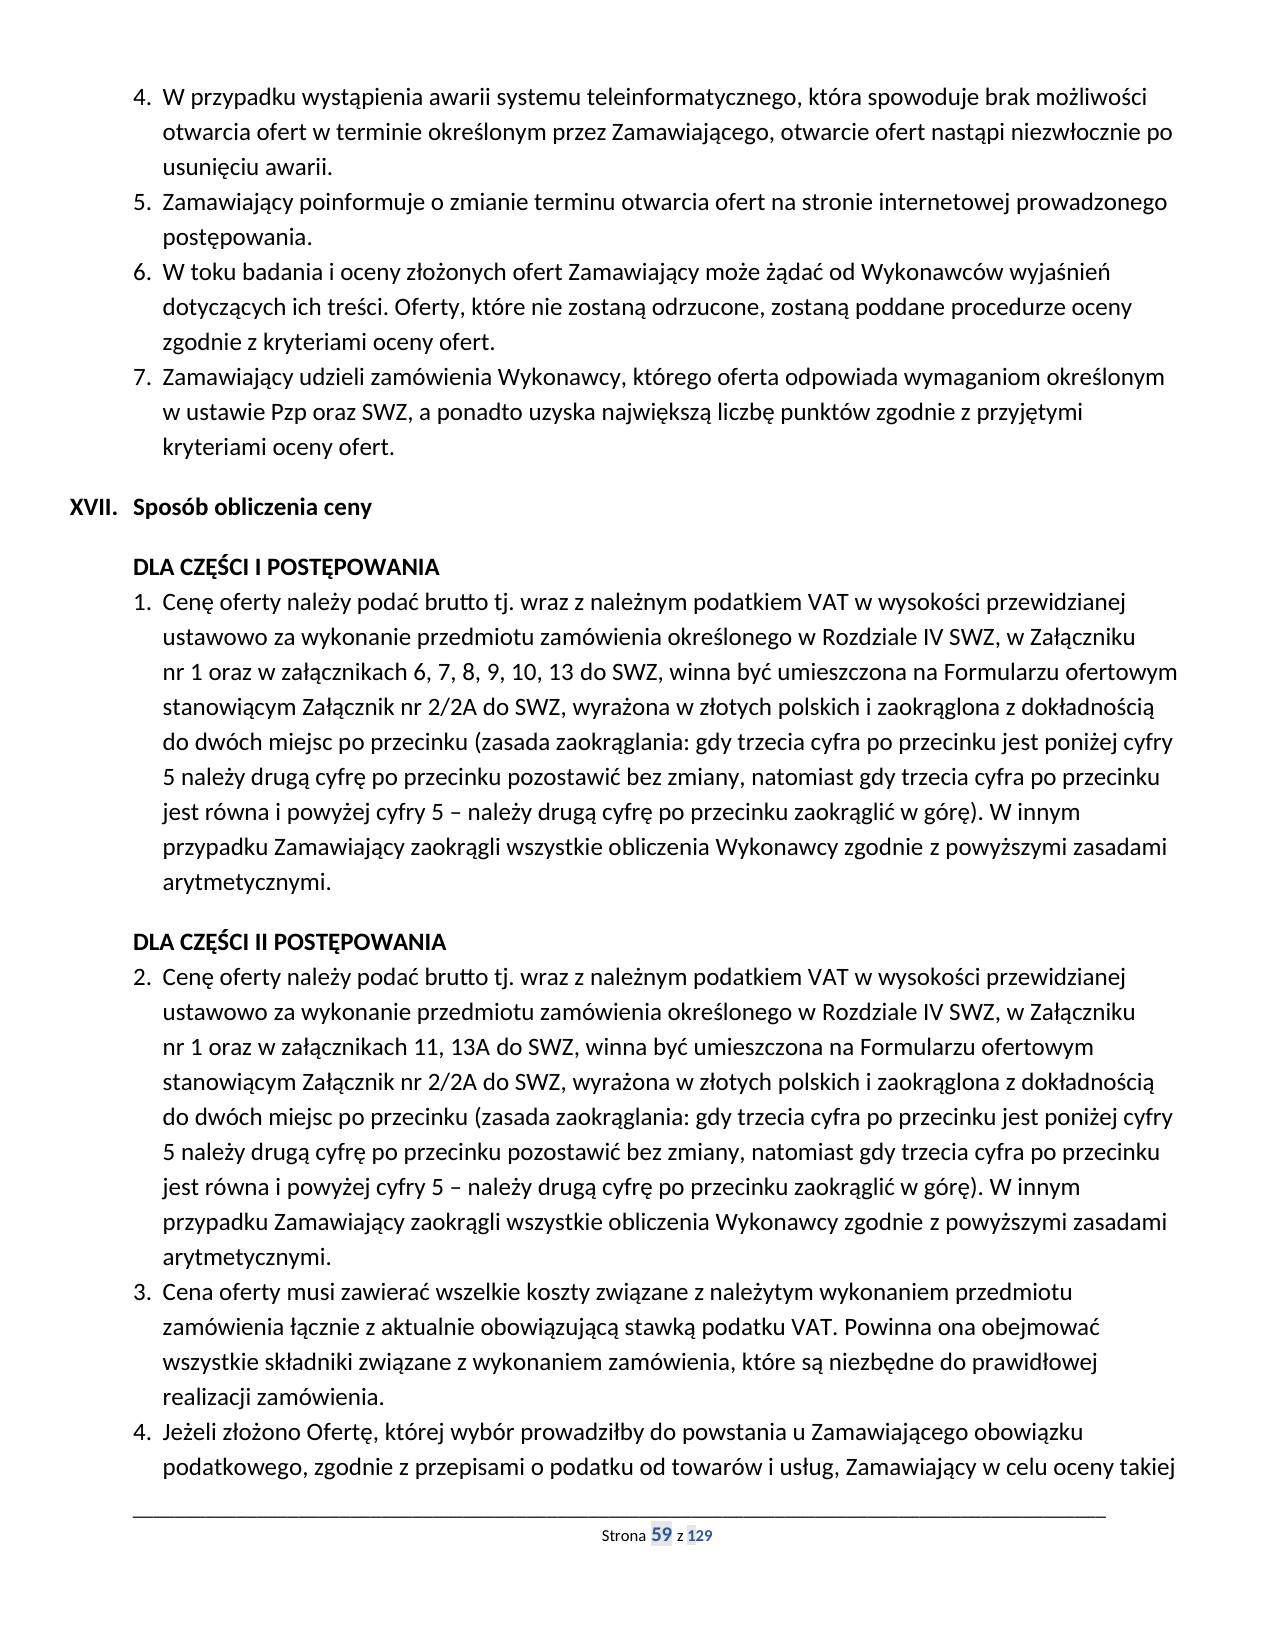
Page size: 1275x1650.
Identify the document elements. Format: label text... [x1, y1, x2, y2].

list Cenę oferty należy podać brutto tj. wraz z należnym podatkiem VAT w wysokości przewidzianej ustawowo za wykonanie przedmiotu zamówienia określonego w Rozdziale IV SWZ, w Załączniku nr 1 oraz w załącznikach 6, 7, 8, 9, 10, 13 do SWZ, winna być umieszczona na Formularzu ofertowym stanowiącym Załącznik nr 2/2A do SWZ, wyrażona w złotych polskich i zaokrąglona z dokładnością do dwóch miejsc po przecinku (zasada zaokrąglania: gdy trzecia cyfra po przecinku jest poniżej cyfry 5 należy drugą cyfrę po przecinku pozostawić bez zmiany, natomiast gdy trzecia cyfra po przecinku jest równa i powyżej cyfry 5 – należy drugą cyfrę po przecinku zaokrąglić w górę). W innym przypadku Zamawiający zaokrągli wszystkie obliczenia Wykonawcy zgodnie z powyższymi zasadami arytmetycznymi. [133, 586, 1181, 896]
subtitle DLA CZĘŚCI II POSTĘPOWANIA [133, 926, 1181, 956]
list Cena oferty musi zawierać wszelkie koszty związane z należytym wykonaniem przedmiotu zamówienia łącznie z aktualnie obowiązującą stawką podatku VAT. Powinna ona obejmować wszystkie składniki związane z wykonaniem zamówienia, które są niezbędne do prawidłowej realizacji zamówienia. [133, 1276, 1181, 1411]
subtitle Sposób obliczenia ceny [118, 491, 1181, 521]
list Zamawiający udzieli zamówienia Wykonawcy, którego oferta odpowiada wymaganiom określonym w ustawie Pzp oraz SWZ, a ponadto uzyska największą liczbę punktów zgodnie z przyjętymi kryteriami oceny ofert. [133, 361, 1181, 461]
list Cenę oferty należy podać brutto tj. wraz z należnym podatkiem VAT w wysokości przewidzianej ustawowo za wykonanie przedmiotu zamówienia określonego w Rozdziale IV SWZ, w Załączniku nr 1 oraz w załącznikach 11, 13A do SWZ, winna być umieszczona na Formularzu ofertowym stanowiącym Załącznik nr 2/2A do SWZ, wyrażona w złotych polskich i zaokrąglona z dokładnością do dwóch miejsc po przecinku (zasada zaokrąglania: gdy trzecia cyfra po przecinku jest poniżej cyfry 5 należy drugą cyfrę po przecinku pozostawić bez zmiany, natomiast gdy trzecia cyfra po przecinku jest równa i powyżej cyfry 5 – należy drugą cyfrę po przecinku zaokrąglić w górę). W innym przypadku Zamawiający zaokrągli wszystkie obliczenia Wykonawcy zgodnie z powyższymi zasadami arytmetycznymi. [133, 961, 1181, 1271]
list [133, 1416, 1181, 1481]
list Zamawiający poinformuje o zmianie terminu otwarcia ofert na stronie internetowej prowadzonego postępowania. [133, 186, 1181, 251]
subtitle DLA CZĘŚCI I POSTĘPOWANIA [133, 551, 1181, 581]
list W przypadku wystąpienia awarii systemu teleinformatycznego, która spowoduje brak możliwości otwarcia ofert w terminie określonym przez Zamawiającego, otwarcie ofert nastąpi niezwłocznie po usunięciu awarii. [133, 81, 1181, 181]
list W toku badania i oceny złożonych ofert Zamawiający może żądać od Wykonawców wyjaśnień dotyczących ich treści. Oferty, które nie zostaną odrzucone, zostaną poddane procedurze oceny zgodnie z kryteriami oceny ofert. [133, 256, 1181, 356]
